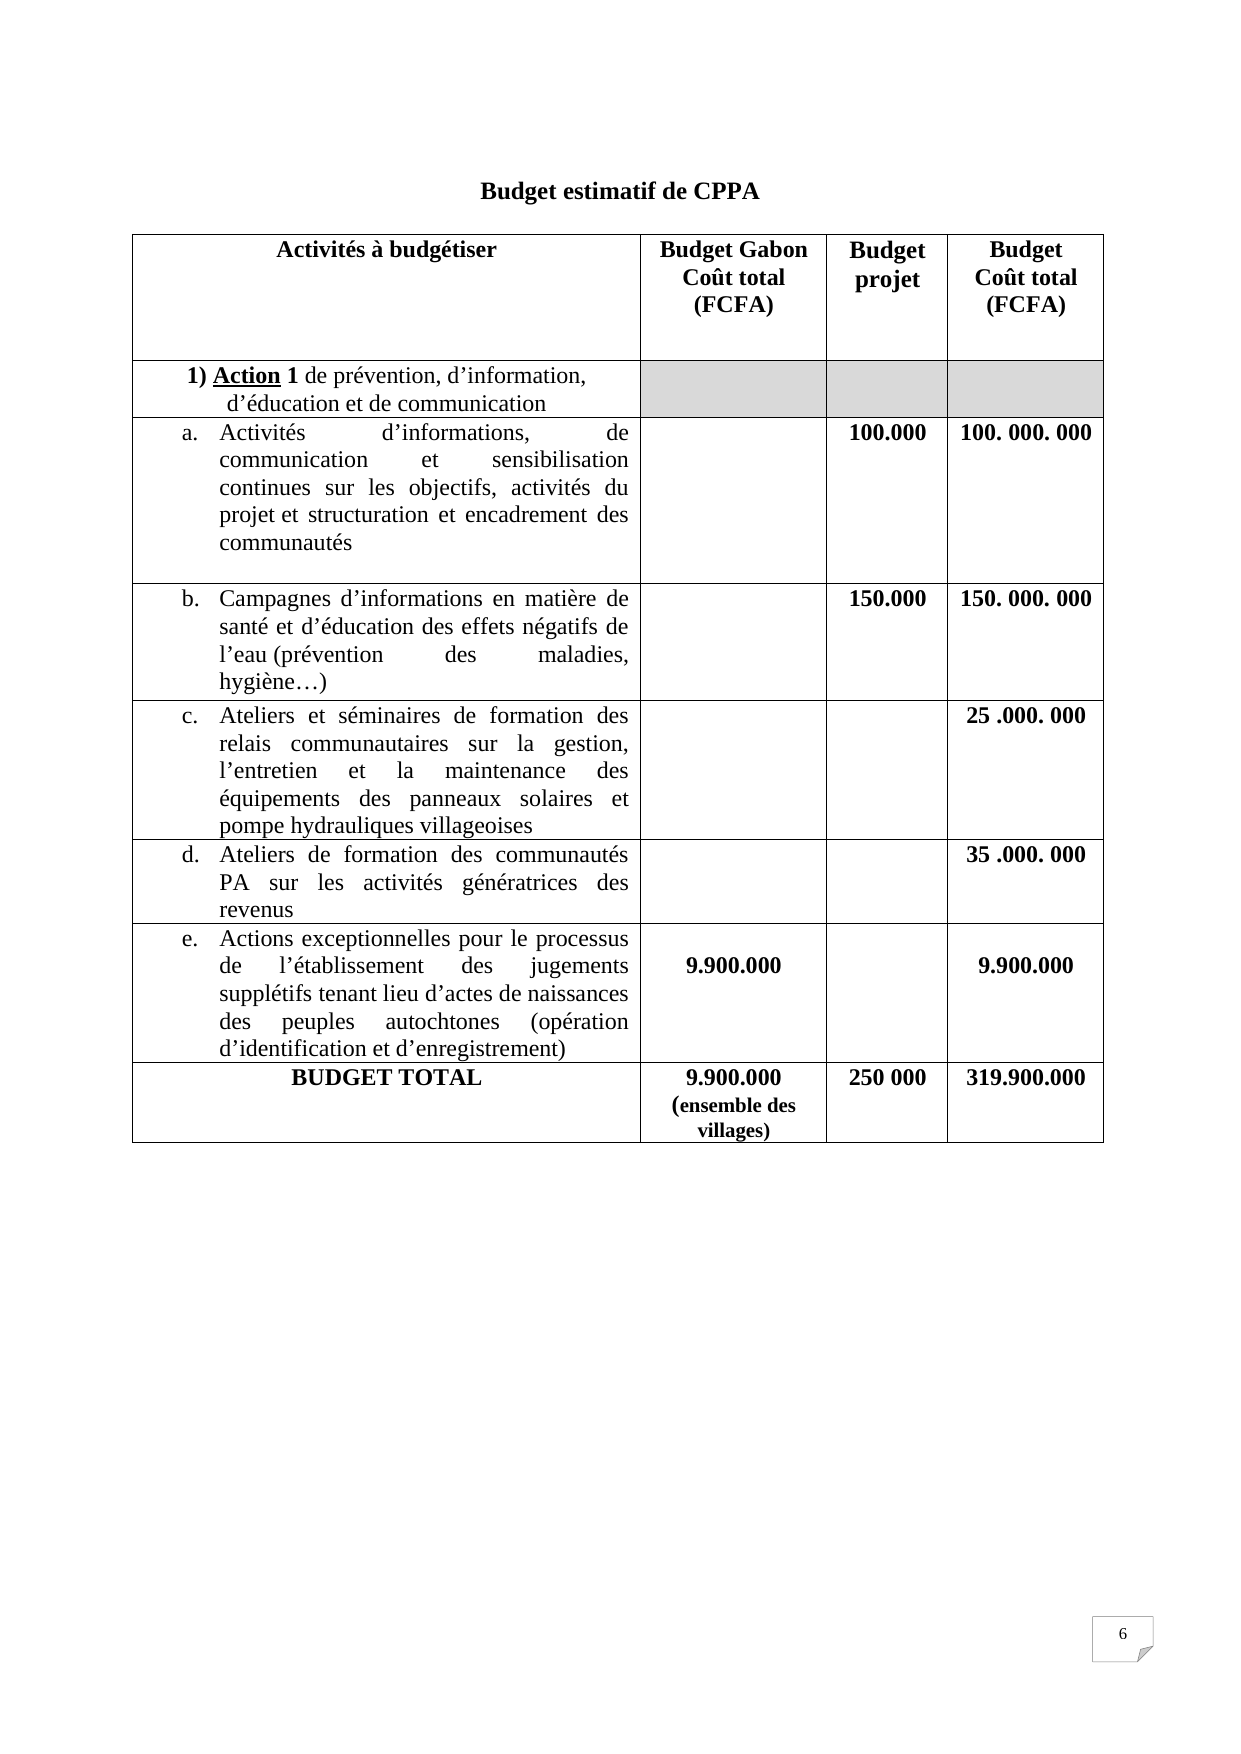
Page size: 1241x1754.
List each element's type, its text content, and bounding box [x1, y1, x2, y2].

table_cell Ateliers de formation des communautés PA sur les activités génératrices des revenus [133, 840, 640, 923]
table_cell 150.000 [827, 584, 947, 700]
table_cell 9.900.000(ensemble des villages) [641, 1063, 826, 1142]
table_cell BUDGET TOTAL [133, 1063, 640, 1142]
table_cell [641, 584, 826, 700]
table_cell 9.900.000 [641, 924, 826, 1062]
table_cell 100.000 [827, 418, 947, 583]
table_cell [948, 361, 1103, 417]
table_cell 1) Action 1 de prévention, d’information, d’éducation et de communication [133, 361, 640, 417]
table_cell 150. 000. 000 [948, 584, 1103, 700]
table_header Activités à budgétiser [133, 235, 640, 360]
table_cell [641, 840, 826, 923]
table_header Budget Coût total (FCFA) [948, 235, 1103, 360]
table_cell 250 000 [827, 1063, 947, 1142]
table_cell 25 .000. 000 [948, 701, 1103, 839]
table_cell Activités d’informations, de communication et sensibilisation continues sur les objectifs, activités du projet et structuration et encadrement des communautés [133, 418, 640, 583]
table_cell 319.900.000 [948, 1063, 1103, 1142]
table_cell [827, 361, 947, 417]
table_cell Ateliers et séminaires de formation des relais communautaires sur la gestion, l’entretien et la maintenance des équipements des panneaux solaires et pompe hydrauliques villageoises [133, 701, 640, 839]
table_cell [641, 418, 826, 583]
table_cell Campagnes d’informations en matière de santé et d’éducation des effets négatifs de l’eau (prévention des maladies, hygiène…) [133, 584, 640, 700]
text Budget estimatif de CPPA [148, 176, 1093, 205]
table_cell Actions exceptionnelles pour le processus de l’établissement des jugements supplétifs tenant lieu d’actes de naissances des peuples autochtones (opération d’identification et d’enregistrement) [133, 924, 640, 1062]
table_header Budget Gabon Coût total (FCFA) [641, 235, 826, 360]
table_cell [827, 701, 947, 839]
table_header Budget projet [827, 235, 947, 360]
table_cell [641, 701, 826, 839]
table_cell 35 .000. 000 [948, 840, 1103, 923]
table_cell 100. 000. 000 [948, 418, 1103, 583]
table_cell [827, 924, 947, 1062]
table_cell [641, 361, 826, 417]
table_cell [827, 840, 947, 923]
table_cell 9.900.000 [948, 924, 1103, 1062]
